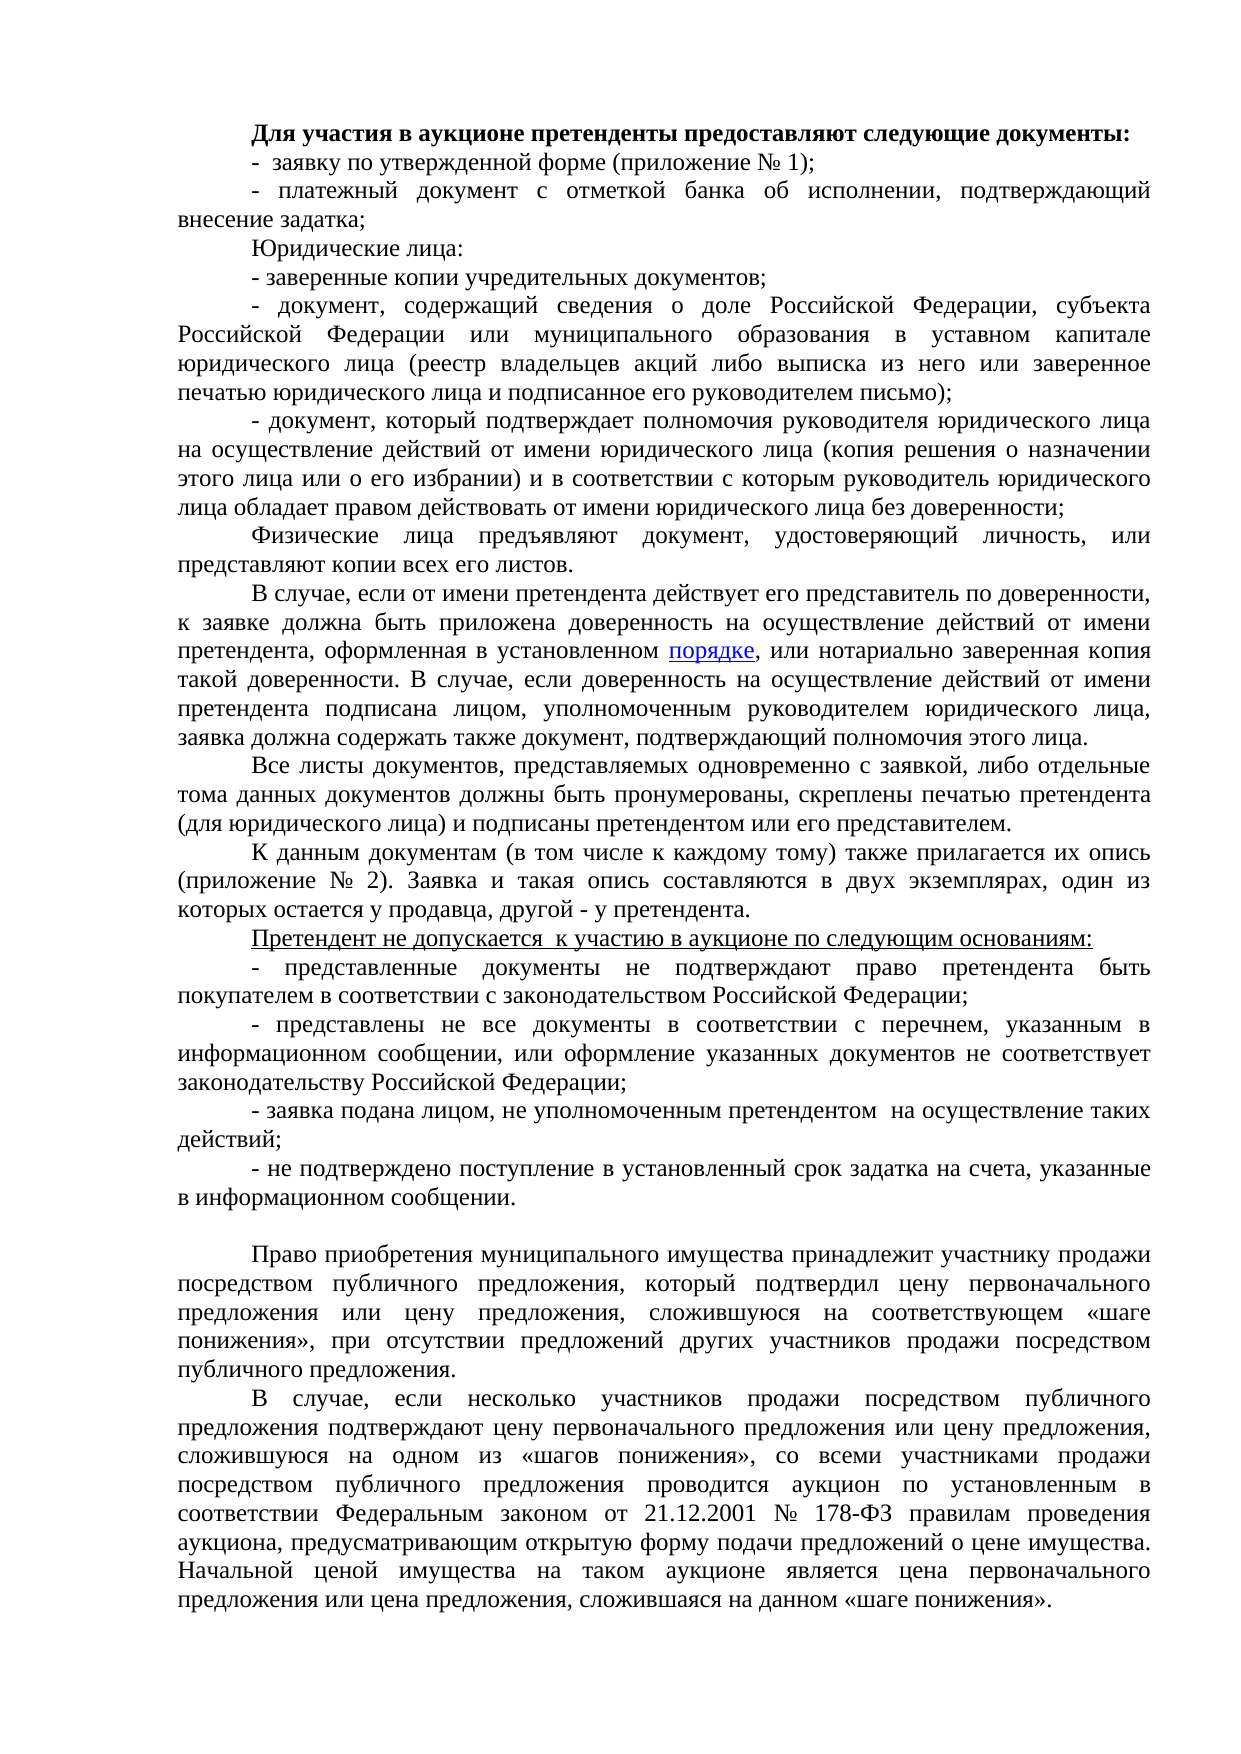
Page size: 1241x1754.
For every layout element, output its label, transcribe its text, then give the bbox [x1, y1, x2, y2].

text Юридические лица: [177, 233, 1152, 262]
text - платежный документ с отметкой банка об исполнении, подтверждающий внесение задатка; [177, 176, 1152, 233]
text К данным документам (в том числе к каждому тому) также прилагается их опись (приложение № 2). Заявка и такая опись составляются в двух экземплярах, один из которых остается у продавца, другой - у претендента. [177, 837, 1152, 923]
text - заверенные копии учредительных документов; [177, 262, 1152, 291]
text - заявку по утвержденной форме (приложение № 1); [177, 147, 1152, 176]
text В случае, если несколько участников продажи посредством публичного предложения подтверждают цену первоначального предложения или цену предложения, сложившуюся на одном из «шагов понижения», со всеми участниками продажи посредством публичного предложения проводится аукцион по установленным в соответствии Федеральным законом от 21.12.2001 № 178-ФЗ правилам проведения аукциона, предусматривающим открытую форму подачи предложений о цене имущества. Начальной ценой имущества на таком аукционе является цена первоначального предложения или цена предложения, сложившаяся на данном «шаге понижения». [177, 1383, 1152, 1613]
text Физические лица предъявляют документ, удостоверяющий личность, или представляют копии всех его листов. [177, 521, 1152, 578]
text - представленные документы не подтверждают право претендента быть покупателем в соответствии с законодательством Российской Федерации; [177, 952, 1152, 1009]
text - представлены не все документы в соответствии с перечнем, указанным в информационном сообщении, или оформление указанных документов не соответствует законодательству Российской Федерации; [177, 1009, 1152, 1096]
text Претендент не допускается к участию в аукционе по следующим основаниям: [177, 923, 1152, 952]
text Право приобретения муниципального имущества принадлежит участнику продажи посредством публичного предложения, который подтвердил цену первоначального предложения или цену предложения, сложившуюся на соответствующем «шаге понижения», при отсутствии предложений других участников продажи посредством публичного предложения. [177, 1239, 1152, 1383]
text Все листы документов, представляемых одновременно с заявкой, либо отдельные тома данных документов должны быть пронумерованы, скреплены печатью претендента (для юридического лица) и подписаны претендентом или его представителем. [177, 751, 1152, 837]
text - документ, содержащий сведения о доле Российской Федерации, субъекта Российской Федерации или муниципального образования в уставном капитале юридического лица (реестр владельцев акций либо выписка из него или заверенное печатью юридического лица и подписанное его руководителем письмо); [177, 291, 1152, 406]
text В случае, если от имени претендента действует его представитель по доверенности, к заявке должна быть приложена доверенность на осуществление действий от имени претендента, оформленная в установленном порядке, или нотариально заверенная копия такой доверенности. В случае, если доверенность на осуществление действий от имени претендента подписана лицом, уполномоченным руководителем юридического лица, заявка должна содержать также документ, подтверждающий полномочия этого лица. [177, 578, 1152, 751]
text - не подтверждено поступление в установленный срок задатка на счета, указанные в информационном сообщении. [177, 1153, 1152, 1211]
text - заявка подана лицом, не уполномоченным претендентом на осуществление таких действий; [177, 1096, 1152, 1153]
text - документ, который подтверждает полномочия руководителя юридического лица на осуществление действий от имени юридического лица (копия решения о назначении этого лица или о его избрании) и в соответствии с которым руководитель юридического лица обладает правом действовать от имени юридического лица без доверенности; [177, 406, 1152, 521]
text Для участия в аукционе претенденты предоставляют следующие документы: [177, 118, 1152, 147]
